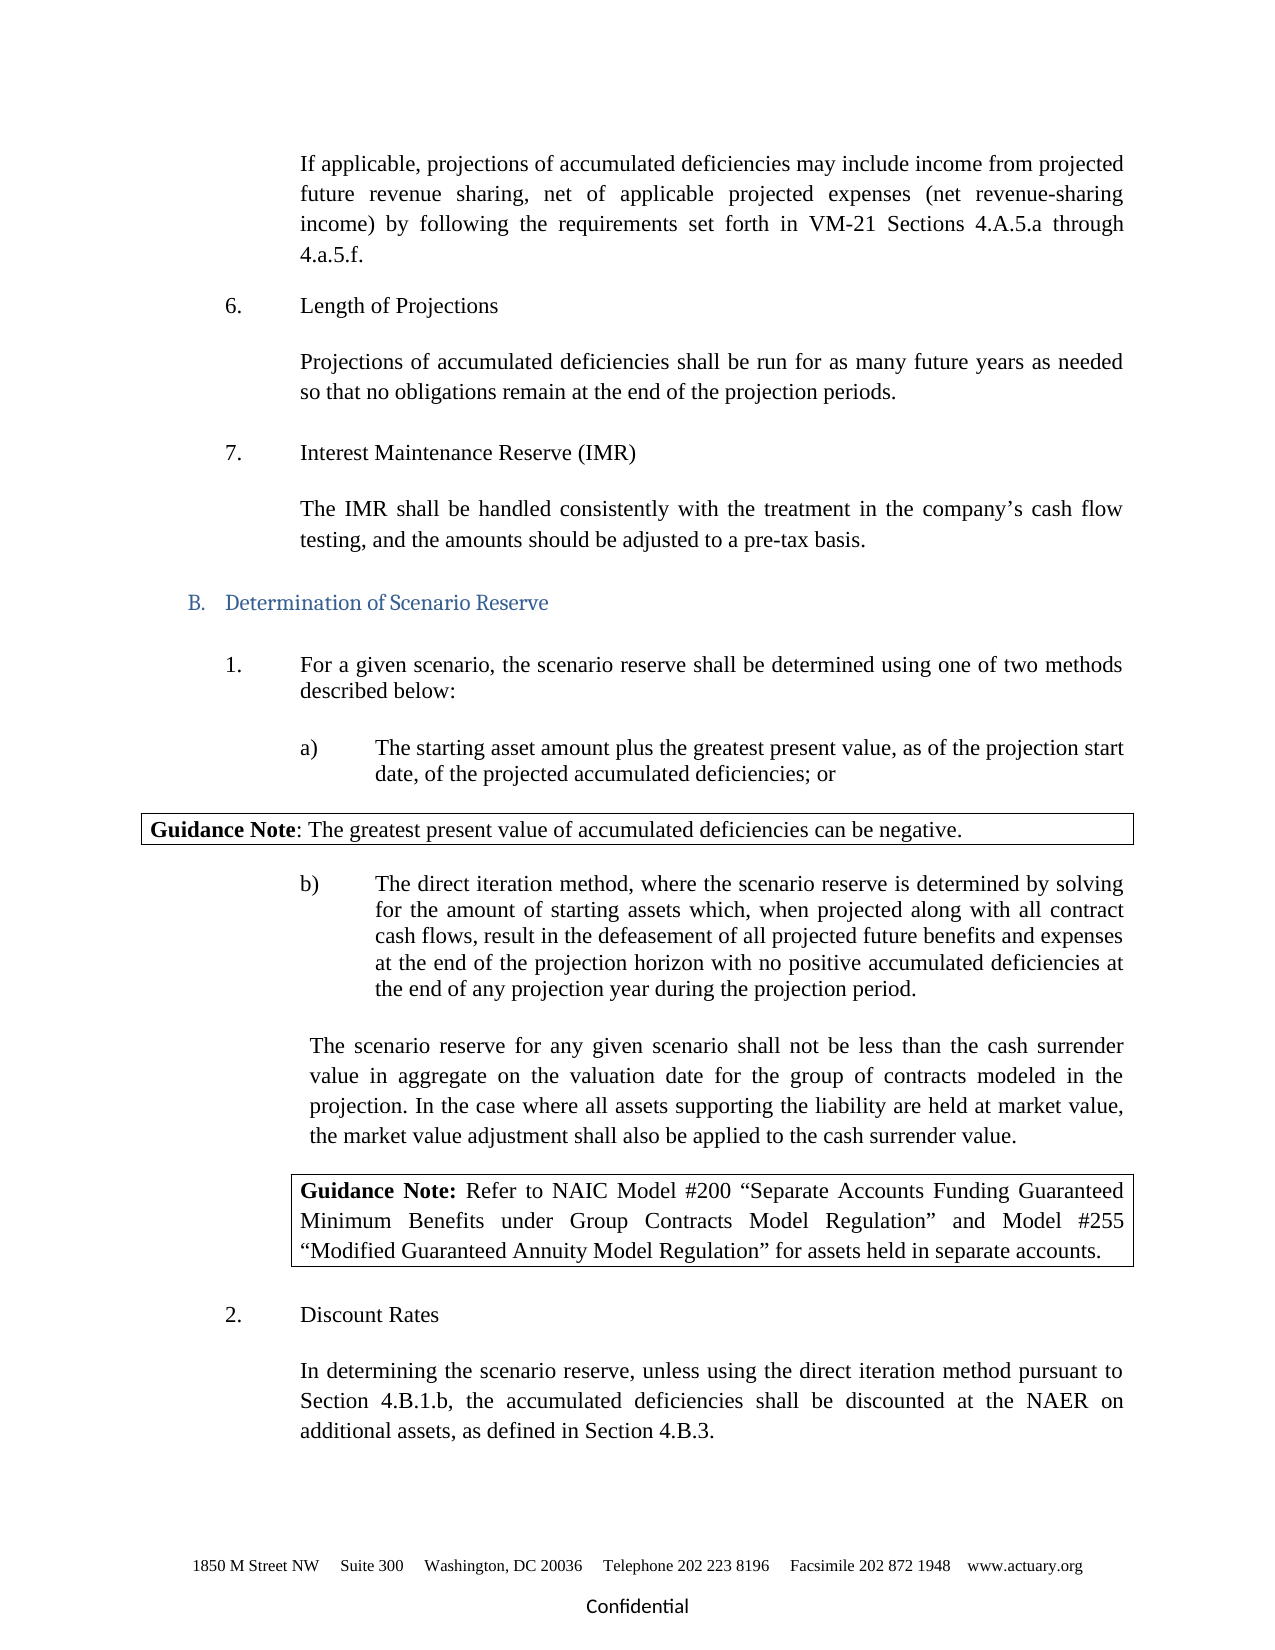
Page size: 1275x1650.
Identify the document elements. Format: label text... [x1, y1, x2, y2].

text If applicable, projections of accumulated deficiencies may include income from projected future revenue sharing, net of applicable projected expenses (net revenue-sharing income) by following the requirements set forth in VM-21 Sections 4.A.5.a through 4.a.5.f. [300, 150, 1125, 267]
list Projections of accumulated deficiencies shall be run for as many future years as needed so that no obligations remain at the end of the projection periods. [300, 348, 1125, 405]
list The direct iteration method, where the scenario reserve is determined by solving for the amount of starting assets which, when projected along with all contract cash flows, result in the defeasement of all projected future benefits and expenses at the end of the projection horizon with no positive accumulated deficiencies at the end of any projection year during the projection period. [300, 870, 1125, 1002]
list Interest Maintenance Reserve (IMR) [225, 439, 1125, 465]
list For a given scenario, the scenario reserve shall be determined using one of two methods described below: [225, 651, 1125, 703]
subtitle Determination of Scenario Reserve [187, 590, 1125, 617]
text Guidance Note: The greatest present value of accumulated deficiencies can be negative. [142, 814, 1133, 844]
list Length of Projections [225, 292, 1125, 318]
list The starting asset amount plus the greatest present value, as of the projection start date, of the projected accumulated deficiencies; or [300, 733, 1125, 786]
list The IMR shall be handled consistently with the treatment in the company’s cash flow testing, and the amounts should be adjusted to a pre-tax basis. [300, 495, 1125, 552]
text In determining the scenario reserve, unless using the direct iteration method pursuant to Section 4.B.1.b, the accumulated deficiencies shall be discounted at the NAER on additional assets, as defined in Section 4.B.3. [300, 1357, 1125, 1444]
text Guidance Note: Refer to NAIC Model #200 “Separate Accounts Funding Guaranteed Minimum Benefits under Group Contracts Model Regulation” and Model #255 “Modified Guaranteed Annuity Model Regulation” for assets held in separate accounts. [292, 1175, 1133, 1266]
text The scenario reserve for any given scenario shall not be less than the cash surrender value in aggregate on the valuation date for the group of contracts modeled in the projection. In the case where all assets supporting the liability are held at market value, the market value adjustment shall also be applied to the cash surrender value. [309, 1032, 1125, 1149]
list Discount Rates [225, 1301, 1125, 1327]
